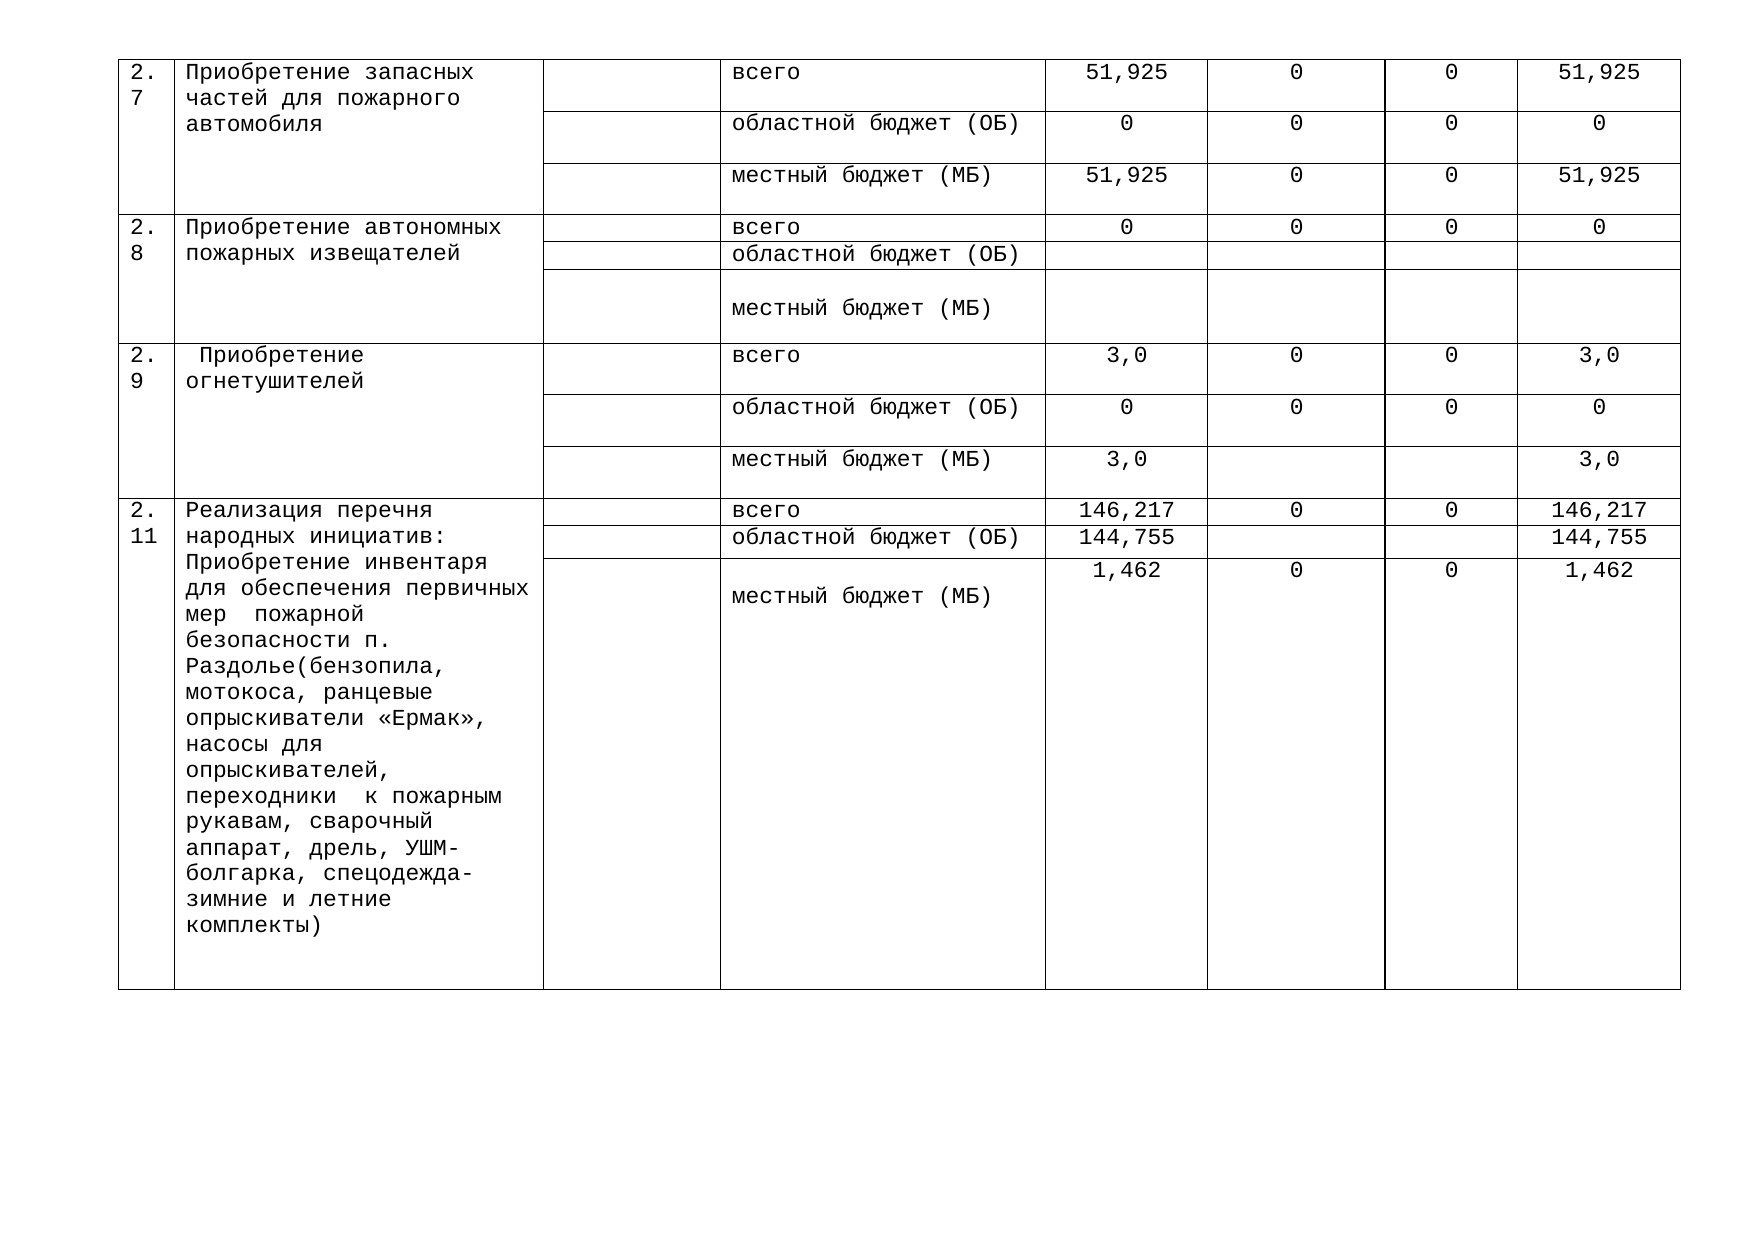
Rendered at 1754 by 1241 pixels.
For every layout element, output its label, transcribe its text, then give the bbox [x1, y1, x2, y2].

table_cell всего [721, 499, 1045, 524]
table_cell 0 [1518, 112, 1680, 162]
table_cell областной бюджет (ОБ) [721, 112, 1045, 162]
table_cell 0 [1046, 395, 1207, 446]
table_cell 3,0 [1518, 344, 1680, 394]
table_cell [544, 559, 720, 989]
table_cell 2.8 [119, 215, 174, 343]
table_cell 0 [1518, 395, 1680, 446]
table_cell 0 [1386, 215, 1517, 241]
table_cell [1208, 242, 1384, 269]
table_cell [544, 60, 720, 111]
table_cell 3,0 [1046, 447, 1207, 498]
table_cell местный бюджет (МБ) [721, 447, 1045, 498]
table_cell 144,755 [1046, 526, 1207, 557]
table_cell всего [721, 215, 1045, 241]
table_cell [1208, 447, 1384, 498]
table_cell областной бюджет (ОБ) [721, 526, 1045, 557]
table_cell [544, 215, 720, 241]
table_cell 0 [1386, 60, 1517, 111]
table_cell 0 [1386, 499, 1517, 524]
table_cell [1046, 242, 1207, 269]
table_cell 0 [1386, 344, 1517, 394]
table_cell 0 [1208, 499, 1384, 524]
table_cell [1518, 270, 1680, 343]
table_cell [544, 395, 720, 446]
table_cell 0 [1386, 559, 1517, 989]
table_cell Приобретение огнетушителей [175, 344, 543, 498]
table_cell 146,217 [1046, 499, 1207, 524]
table_cell [1386, 447, 1517, 498]
table_cell 146,217 [1518, 499, 1680, 524]
table_cell 51,925 [1518, 164, 1680, 214]
table_cell [1208, 270, 1384, 343]
table_cell 2.11 [119, 499, 174, 989]
table_cell [1518, 242, 1680, 269]
table_cell Реализация перечня народных инициатив: Приобретение инвентаря для обеспечения первичных мер пожарной безопасности п. Раздолье(бензопила, мотокоса, ранцевые опрыскиватели «Ермак», насосы для опрыскивателей, переходники к пожарным рукавам, сварочный аппарат, дрель, УШМ-болгарка, спецодежда-зимние и летние комплекты) [175, 499, 543, 989]
table_cell [544, 526, 720, 557]
table_cell 0 [1046, 215, 1207, 241]
table_cell 0 [1208, 112, 1384, 162]
table_cell 3,0 [1518, 447, 1680, 498]
table_cell 0 [1208, 395, 1384, 446]
table_cell 0 [1386, 112, 1517, 162]
table_cell 0 [1208, 559, 1384, 989]
table_cell областной бюджет (ОБ) [721, 395, 1045, 446]
table_cell 51,925 [1046, 164, 1207, 214]
table_cell 51,925 [1518, 60, 1680, 111]
table_cell 2.9 [119, 344, 174, 498]
table_cell 1,462 [1046, 559, 1207, 989]
table_cell местный бюджет (МБ) [721, 270, 1045, 343]
table_cell 0 [1208, 60, 1384, 111]
table_cell 144,755 [1518, 526, 1680, 557]
table_cell [544, 344, 720, 394]
table_cell всего [721, 344, 1045, 394]
table_cell 51,925 [1046, 60, 1207, 111]
table_cell 2.7 [119, 60, 174, 214]
table_cell 0 [1518, 215, 1680, 241]
table_cell местный бюджет (МБ) [721, 559, 1045, 989]
table_cell всего [721, 60, 1045, 111]
table_cell 0 [1208, 215, 1384, 241]
table_cell 1,462 [1518, 559, 1680, 989]
table_cell [544, 447, 720, 498]
table_cell [1386, 526, 1517, 557]
table_cell областной бюджет (ОБ) [721, 242, 1045, 269]
table_cell местный бюджет (МБ) [721, 164, 1045, 214]
table_cell [544, 112, 720, 162]
table_cell 0 [1046, 112, 1207, 162]
table_cell 3,0 [1046, 344, 1207, 394]
table_cell [1386, 242, 1517, 269]
table_cell Приобретение автономных пожарных извещателей [175, 215, 543, 343]
table_cell [1208, 526, 1384, 557]
table_cell 0 [1386, 395, 1517, 446]
table_cell [544, 499, 720, 524]
table_cell Приобретение запасных частей для пожарного автомобиля [175, 60, 543, 214]
table_cell [1386, 270, 1517, 343]
table_cell [544, 164, 720, 214]
table_cell [1046, 270, 1207, 343]
table_cell [544, 242, 720, 269]
table_cell 0 [1208, 344, 1384, 394]
table_cell 0 [1386, 164, 1517, 214]
table_cell [544, 270, 720, 343]
table_cell 0 [1208, 164, 1384, 214]
